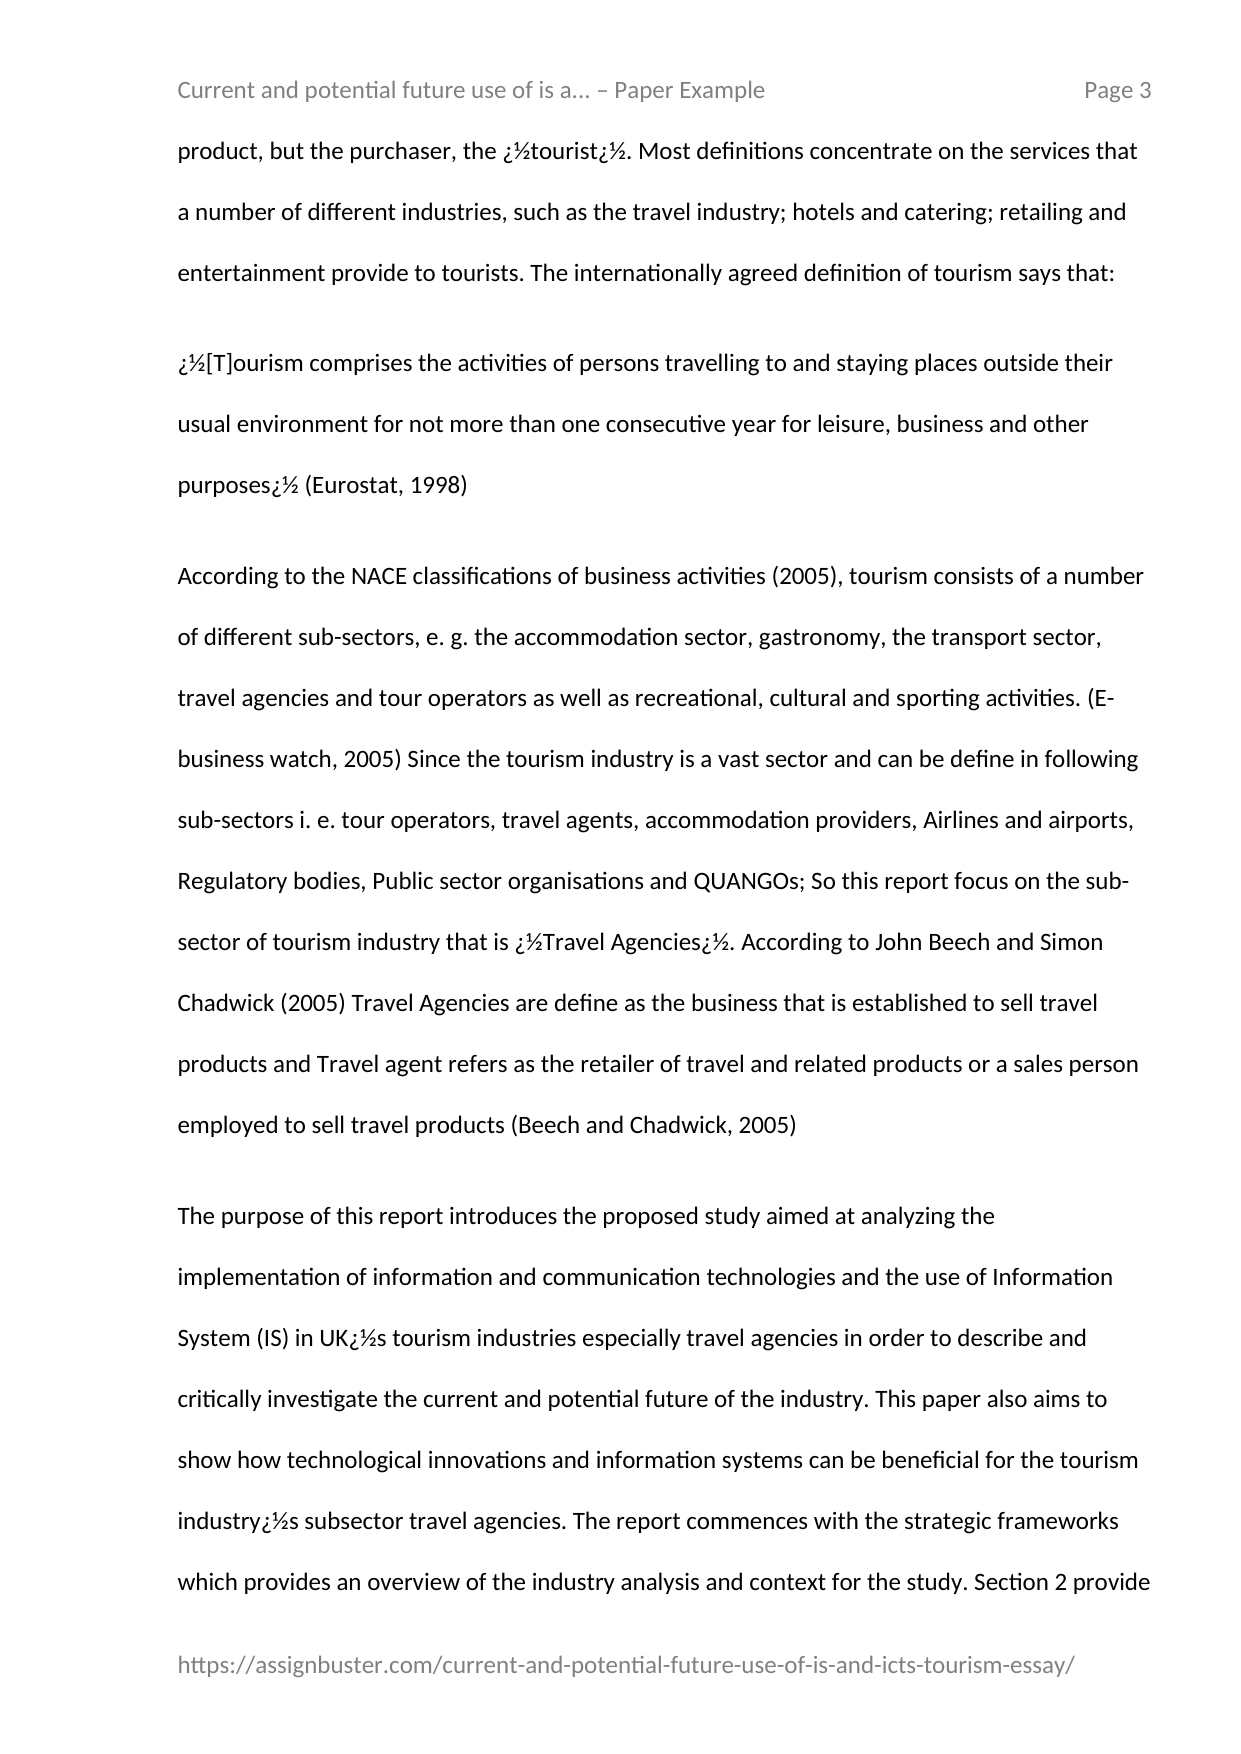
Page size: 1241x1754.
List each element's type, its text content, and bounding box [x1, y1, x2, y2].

text ¿½[T]ourism comprises the activities of persons travelling to and staying places outside their usual environment for not more than one consecutive year for leisure, business and other purposes¿½ (Eurostat, 1998) [177, 347, 1152, 500]
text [177, 135, 1152, 287]
text According to the NACE classifications of business activities (2005), tourism consists of a number of different sub-sectors, e. g. the accommodation sector, gastronomy, the transport sector, travel agencies and tour operators as well as recreational, cultural and sporting activities. (E-business watch, 2005) Since the tourism industry is a vast sector and can be define in following sub-sectors i. e. tour operators, travel agents, accommodation providers, Airlines and airports, Regulatory bodies, Public sector organisations and QUANGOs; So this report focus on the sub-sector of tourism industry that is ¿½Travel Agencies¿½. According to John Beech and Simon Chadwick (2005) Travel Agencies are define as the business that is established to sell travel products and Travel agent refers as the retailer of travel and related products or a sales person employed to sell travel products (Beech and Chadwick, 2005) [177, 560, 1152, 1140]
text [177, 1200, 1152, 1597]
